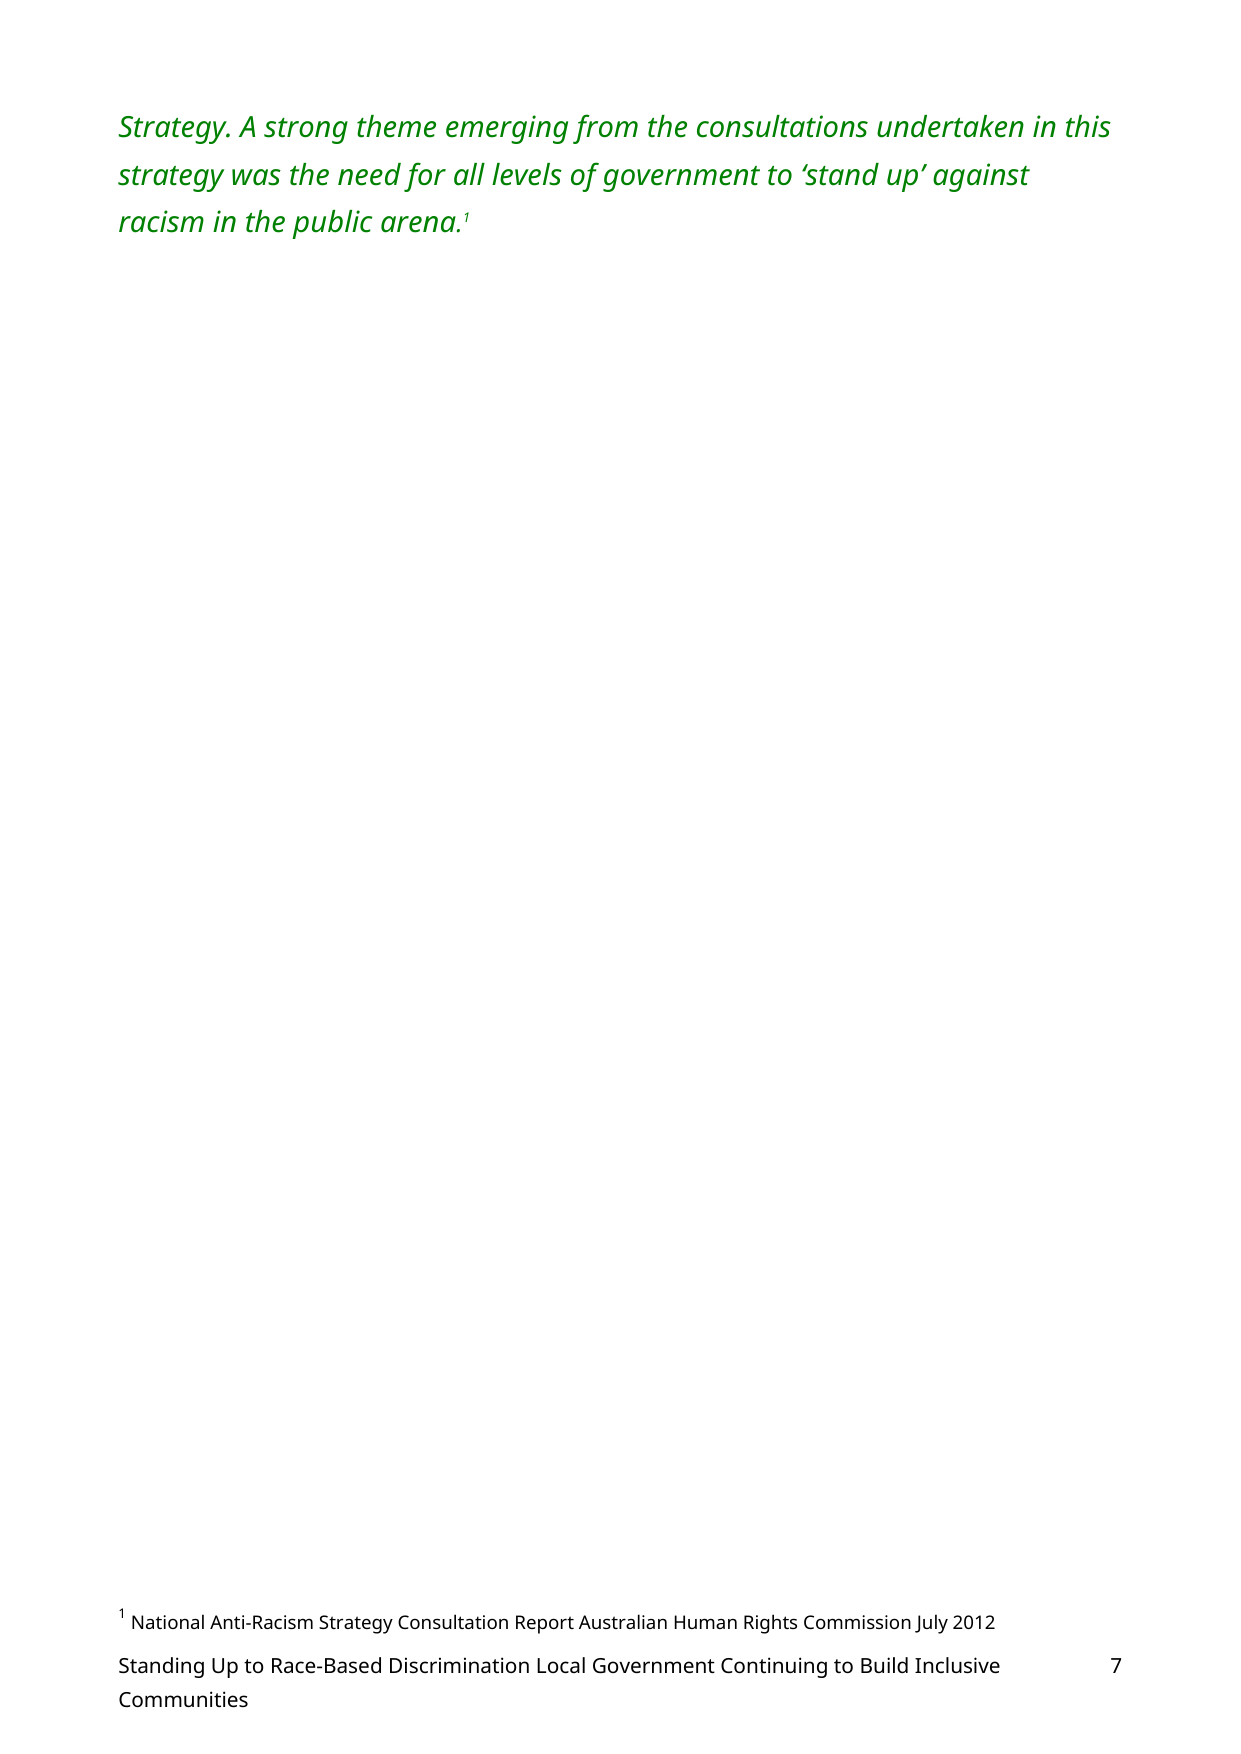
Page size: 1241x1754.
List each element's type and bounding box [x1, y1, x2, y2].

text [118, 106, 1122, 241]
